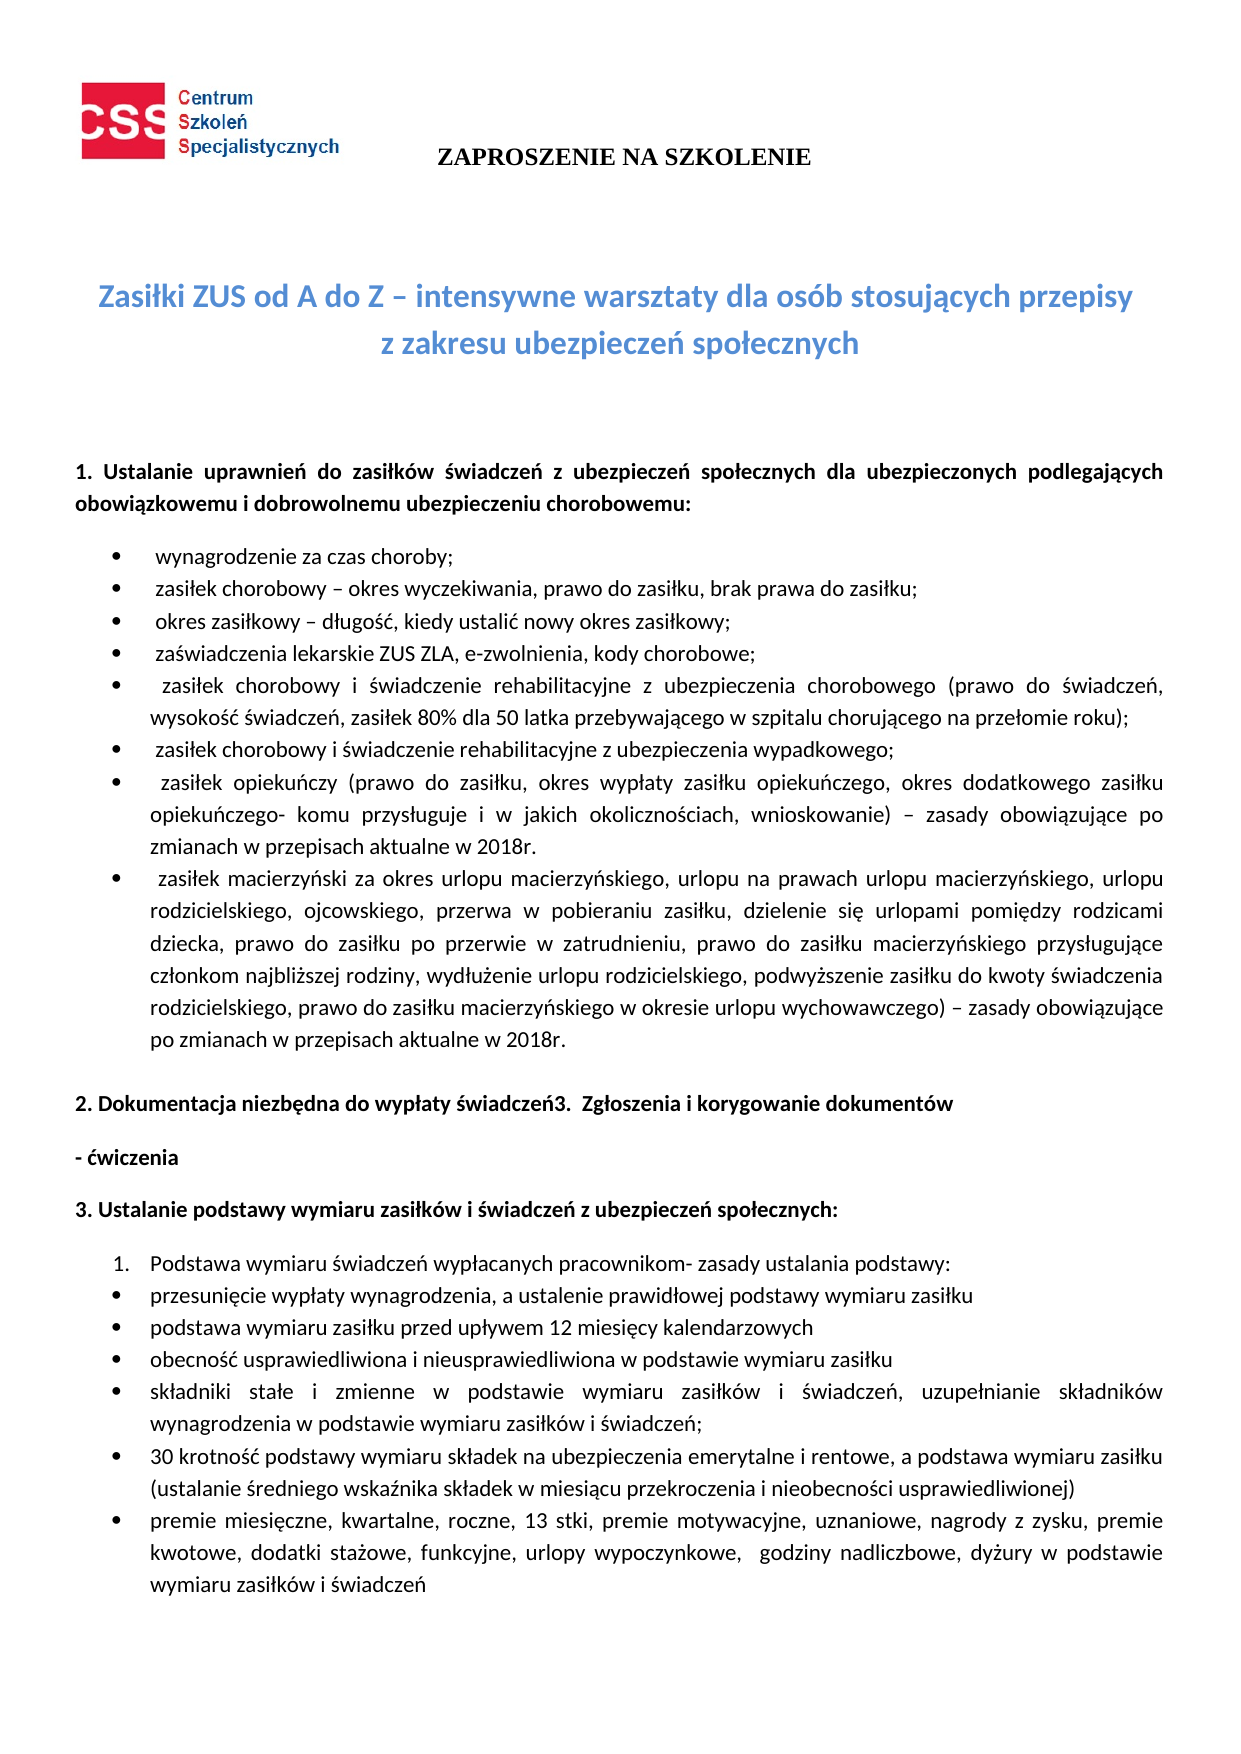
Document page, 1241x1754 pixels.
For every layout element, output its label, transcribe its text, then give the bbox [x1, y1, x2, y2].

text - ćwiczenia [75, 1143, 1165, 1171]
list zasiłek chorobowy i świadczenie rehabilitacyjne z ubezpieczenia chorobowego (prawo do świadczeń, wysokość świadczeń, zasiłek 80% dla 50 latka przebywającego w szpitalu chorującego na przełomie roku); [112, 671, 1165, 731]
list obecność usprawiedliwiona i nieusprawiedliwiona w podstawie wymiaru zasiłku [112, 1345, 1165, 1373]
list zasiłek chorobowy – okres wyczekiwania, prawo do zasiłku, brak prawa do zasiłku; [112, 574, 1165, 603]
picture [75, 75, 350, 165]
list Podstawa wymiaru świadczeń wypłacanych pracownikom- zasady ustalania podstawy: [112, 1249, 1165, 1277]
text 2. Dokumentacja niezbędna do wypłaty świadczeń3. Zgłoszenia i korygowanie dokumentów [75, 1089, 1165, 1118]
list okres zasiłkowy – długość, kiedy ustalić nowy okres zasiłkowy; [112, 607, 1165, 635]
text 3. Ustalanie podstawy wymiaru zasiłków i świadczeń z ubezpieczeń społecznych: [75, 1196, 1165, 1224]
list zaświadczenia lekarskie ZUS ZLA, e-zwolnienia, kody chorobowe; [112, 639, 1165, 667]
list składniki stałe i zmienne w podstawie wymiaru zasiłków i świadczeń, uzupełnianie składników wynagrodzenia w podstawie wymiaru zasiłków i świadczeń; [112, 1377, 1165, 1438]
list zasiłek opiekuńczy (prawo do zasiłku, okres wypłaty zasiłku opiekuńczego, okres dodatkowego zasiłku opiekuńczego- komu przysługuje i w jakich okolicznościach, wnioskowanie) – zasady obowiązujące po zmianach w przepisach aktualne w 2018r. [112, 768, 1165, 860]
text Zasiłki ZUS od A do Z – intensywne warsztaty dla osób stosujących przepisy z zakresu ubezpieczeń społecznych [75, 275, 1165, 363]
list podstawa wymiaru zasiłku przed upływem 12 miesięcy kalendarzowych [112, 1313, 1165, 1341]
text 1. Ustalanie uprawnień do zasiłków świadczeń z ubezpieczeń społecznych dla ubezpieczonych podlegających obowiązkowemu i dobrowolnemu ubezpieczeniu chorobowemu: [75, 457, 1165, 517]
list przesunięcie wypłaty wynagrodzenia, a ustalenie prawidłowej podstawy wymiaru zasiłku [112, 1281, 1165, 1309]
list zasiłek macierzyński za okres urlopu macierzyńskiego, urlopu na prawach urlopu macierzyńskiego, urlopu rodzicielskiego, ojcowskiego, przerwa w pobieraniu zasiłku, dzielenie się urlopami pomiędzy rodzicami dziecka, prawo do zasiłku po przerwie w zatrudnieniu, prawo do zasiłku macierzyńskiego przysługujące członkom najbliższej rodziny, wydłużenie urlopu rodzicielskiego, podwyższenie zasiłku do kwoty świadczenia rodzicielskiego, prawo do zasiłku macierzyńskiego w okresie urlopu wychowawczego) – zasady obowiązujące po zmianach w przepisach aktualne w 2018r. [112, 864, 1165, 1053]
text ZAPROSZENIE NA SZKOLENIE [75, 75, 1165, 170]
list 30 krotność podstawy wymiaru składek na ubezpieczenia emerytalne i rentowe, a podstawa wymiaru zasiłku (ustalanie średniego wskaźnika składek w miesiącu przekroczenia i nieobecności usprawiedliwionej) [112, 1442, 1165, 1502]
list wynagrodzenie za czas choroby; [112, 542, 1165, 570]
list zasiłek chorobowy i świadczenie rehabilitacyjne z ubezpieczenia wypadkowego; [112, 736, 1165, 763]
list premie miesięczne, kwartalne, roczne, 13 stki, premie motywacyjne, uznaniowe, nagrody z zysku, premie kwotowe, dodatki stażowe, funkcyjne, urlopy wypoczynkowe, godziny nadliczbowe, dyżury w podstawie wymiaru zasiłków i świadczeń [112, 1506, 1165, 1598]
